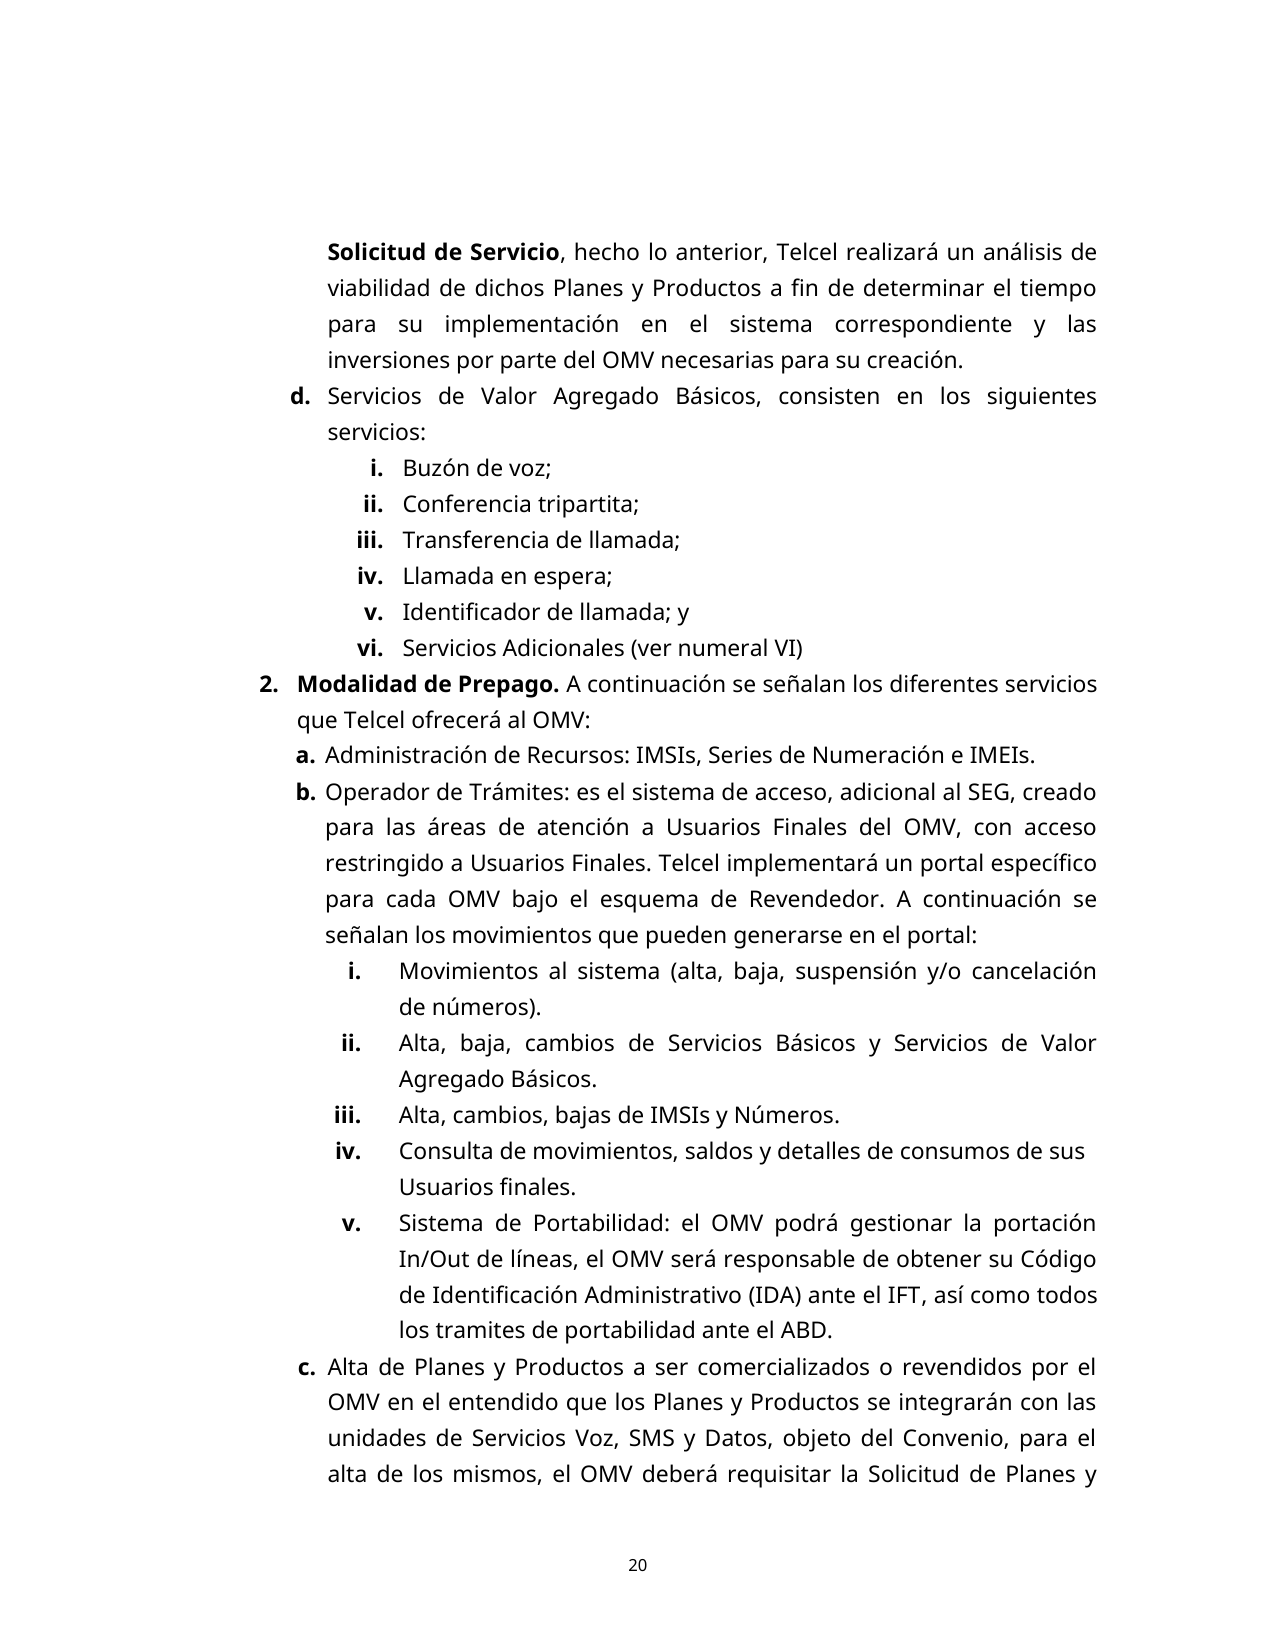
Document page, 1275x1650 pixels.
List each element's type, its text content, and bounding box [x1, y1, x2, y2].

list Administración de Recursos: IMSIs, Series de Numeración e IMEIs. [295, 739, 1098, 771]
list Llamada en espera; [383, 560, 1098, 591]
list Sistema de Portabilidad: el OMV podrá gestionar la portación In/Out de líneas, el OMV será responsable de obtener su Código de Identificación Administrativo (IDA) ante el IFT, así como todos los tramites de portabilidad ante el ABD. [361, 1207, 1098, 1346]
list Modalidad de Prepago. A continuación se señalan los diferentes servicios que Telcel ofrecerá al OMV: [259, 668, 1098, 735]
list Alta, cambios, bajas de IMSIs y Números. [361, 1099, 1098, 1130]
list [290, 236, 1098, 375]
list Identificador de llamada; y [383, 596, 1098, 627]
list Buzón de voz; [383, 452, 1098, 483]
list Operador de Trámites: es el sistema de acceso, adicional al SEG, creado para las áreas de atención a Usuarios Finales del OMV, con acceso restringido a Usuarios Finales. Telcel implementará un portal específico para cada OMV bajo el esquema de Revendedor. A continuación se señalan los movimientos que pueden generarse en el portal: [295, 775, 1098, 950]
list Movimientos al sistema (alta, baja, suspensión y/o cancelación de números). [361, 955, 1098, 1022]
list Consulta de movimientos, saldos y detalles de consumos de sus Usuarios finales. [361, 1135, 1098, 1202]
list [298, 1350, 1098, 1489]
list Servicios de Valor Agregado Básicos, consisten en los siguientes servicios: [290, 380, 1098, 447]
list Servicios Adicionales (ver numeral VI) [383, 632, 1098, 663]
list Conferencia tripartita; [383, 488, 1098, 519]
list Transferencia de llamada; [383, 524, 1098, 555]
list Alta, baja, cambios de Servicios Básicos y Servicios de Valor Agregado Básicos. [361, 1027, 1098, 1094]
